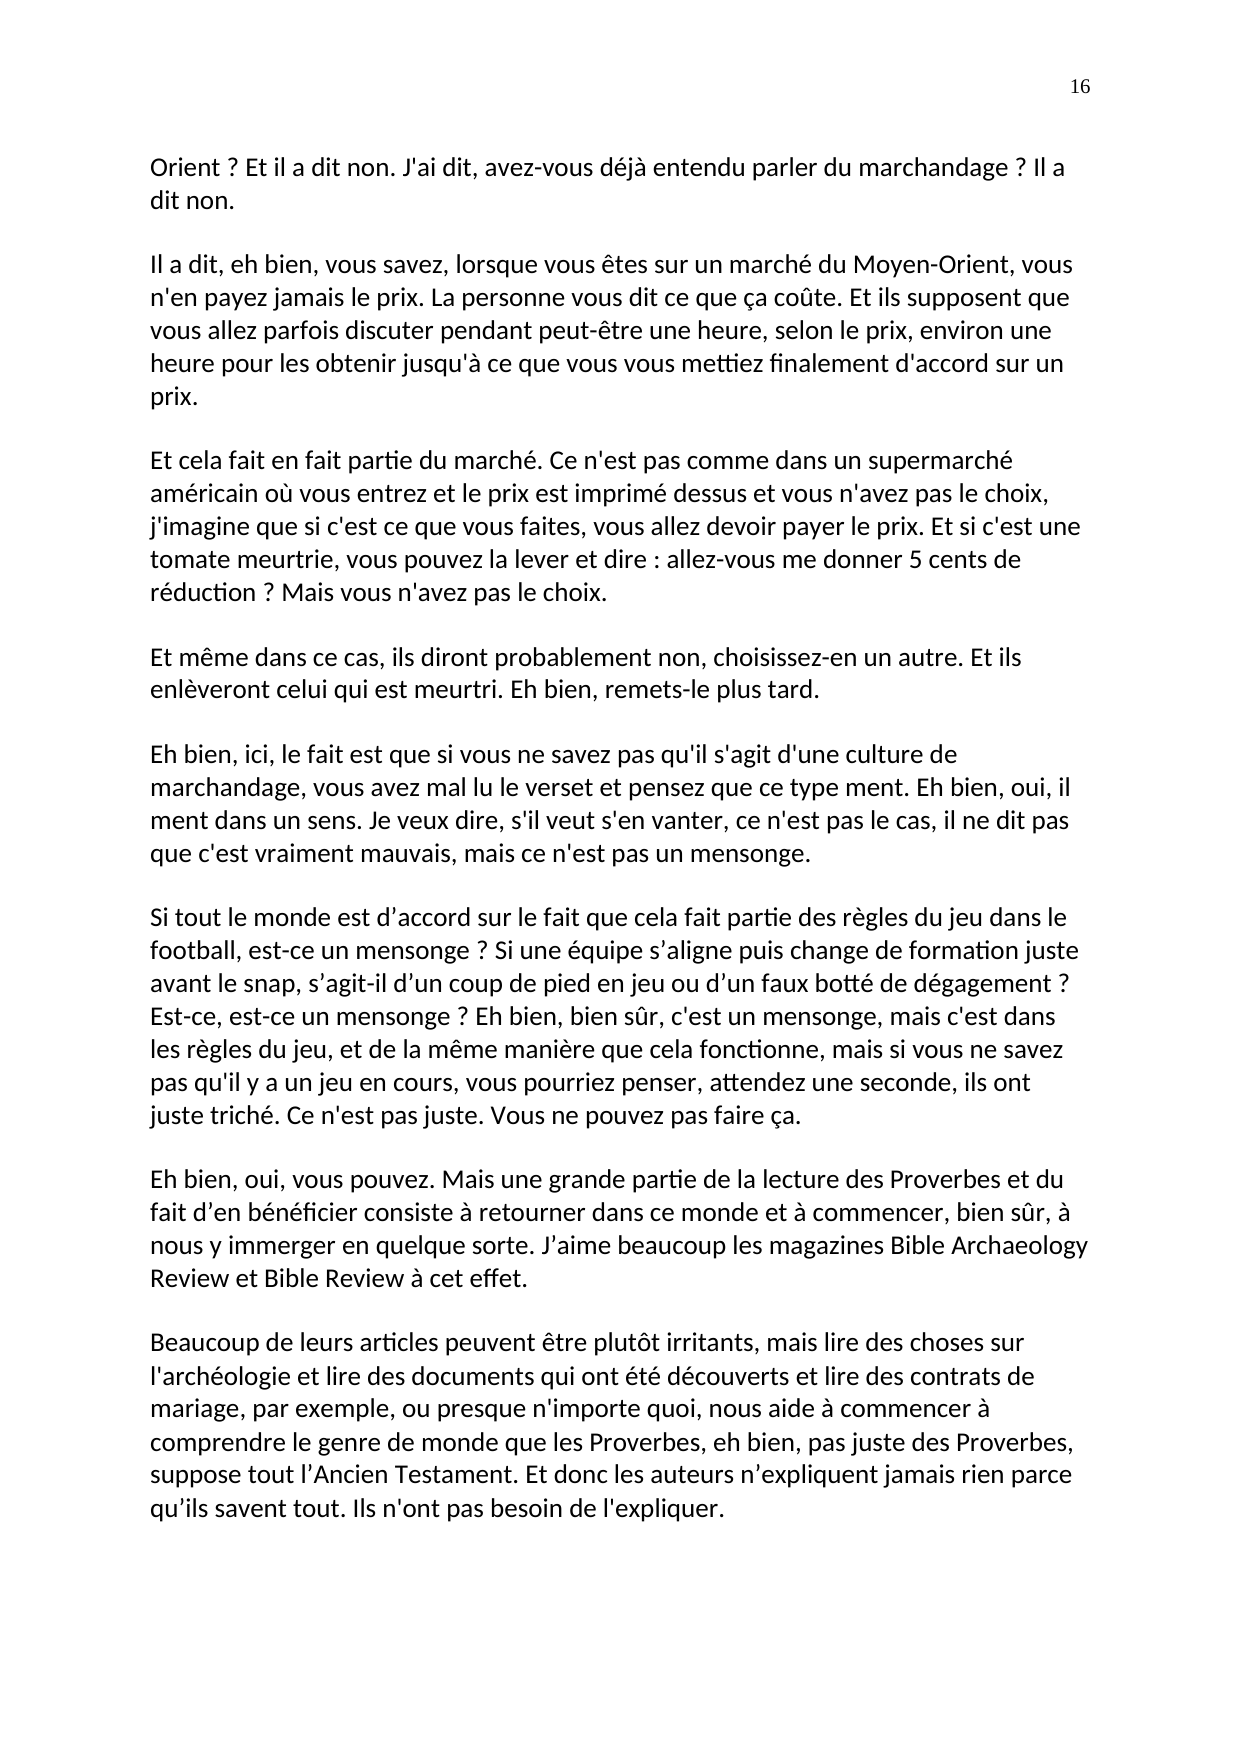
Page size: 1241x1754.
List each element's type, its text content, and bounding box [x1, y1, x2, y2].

text Eh bien, oui, vous pouvez. Mais une grande partie de la lecture des Proverbes et du fait d’en bénéficier consiste à retourner dans ce monde et à commencer, bien sûr, à nous y immerger en quelque sorte. J’aime beaucoup les magazines Bible Archaeology Review et Bible Review à cet effet. [150, 1162, 1090, 1294]
text Et même dans ce cas, ils diront probablement non, choisissez-en un autre. Et ils enlèveront celui qui est meurtri. Eh bien, remets-le plus tard. [150, 640, 1090, 706]
text Et cela fait en fait partie du marché. Ce n'est pas comme dans un supermarché américain où vous entrez et le prix est imprimé dessus et vous n'avez pas le choix, j'imagine que si c'est ce que vous faites, vous allez devoir payer le prix. Et si c'est une tomate meurtrie, vous pouvez la lever et dire : allez-vous me donner 5 cents de réduction ? Mais vous n'avez pas le choix. [150, 443, 1090, 608]
text Si tout le monde est d’accord sur le fait que cela fait partie des règles du jeu dans le football, est-ce un mensonge ? Si une équipe s’aligne puis change de formation juste avant le snap, s’agit-il d’un coup de pied en jeu ou d’un faux botté de dégagement ? Est-ce, est-ce un mensonge ? Eh bien, bien sûr, c'est un mensonge, mais c'est dans les règles du jeu, et de la même manière que cela fonctionne, mais si vous ne savez pas qu'il y a un jeu en cours, vous pourriez penser, attendez une seconde, ils ont juste triché. Ce n'est pas juste. Vous ne pouvez pas faire ça. [150, 900, 1090, 1131]
text Eh bien, ici, le fait est que si vous ne savez pas qu'il s'agit d'une culture de marchandage, vous avez mal lu le verset et pensez que ce type ment. Eh bien, oui, il ment dans un sens. Je veux dire, s'il veut s'en vanter, ce n'est pas le cas, il ne dit pas que c'est vraiment mauvais, mais ce n'est pas un mensonge. [150, 737, 1090, 869]
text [150, 150, 1090, 216]
text Beaucoup de leurs articles peuvent être plutôt irritants, mais lire des choses sur l'archéologie et lire des documents qui ont été découverts et lire des contrats de mariage, par exemple, ou presque n'importe quoi, nous aide à commencer à comprendre le genre de monde que les Proverbes, eh bien, pas juste des Proverbes, suppose tout l’Ancien Testament. Et donc les auteurs n’expliquent jamais rien parce qu’ils savent tout. Ils n'ont pas besoin de l'expliquer. [150, 1326, 1090, 1524]
text Il a dit, eh bien, vous savez, lorsque vous êtes sur un marché du Moyen-Orient, vous n'en payez jamais le prix. La personne vous dit ce que ça coûte. Et ils supposent que vous allez parfois discuter pendant peut-être une heure, selon le prix, environ une heure pour les obtenir jusqu'à ce que vous vous mettiez finalement d'accord sur un prix. [150, 247, 1090, 412]
